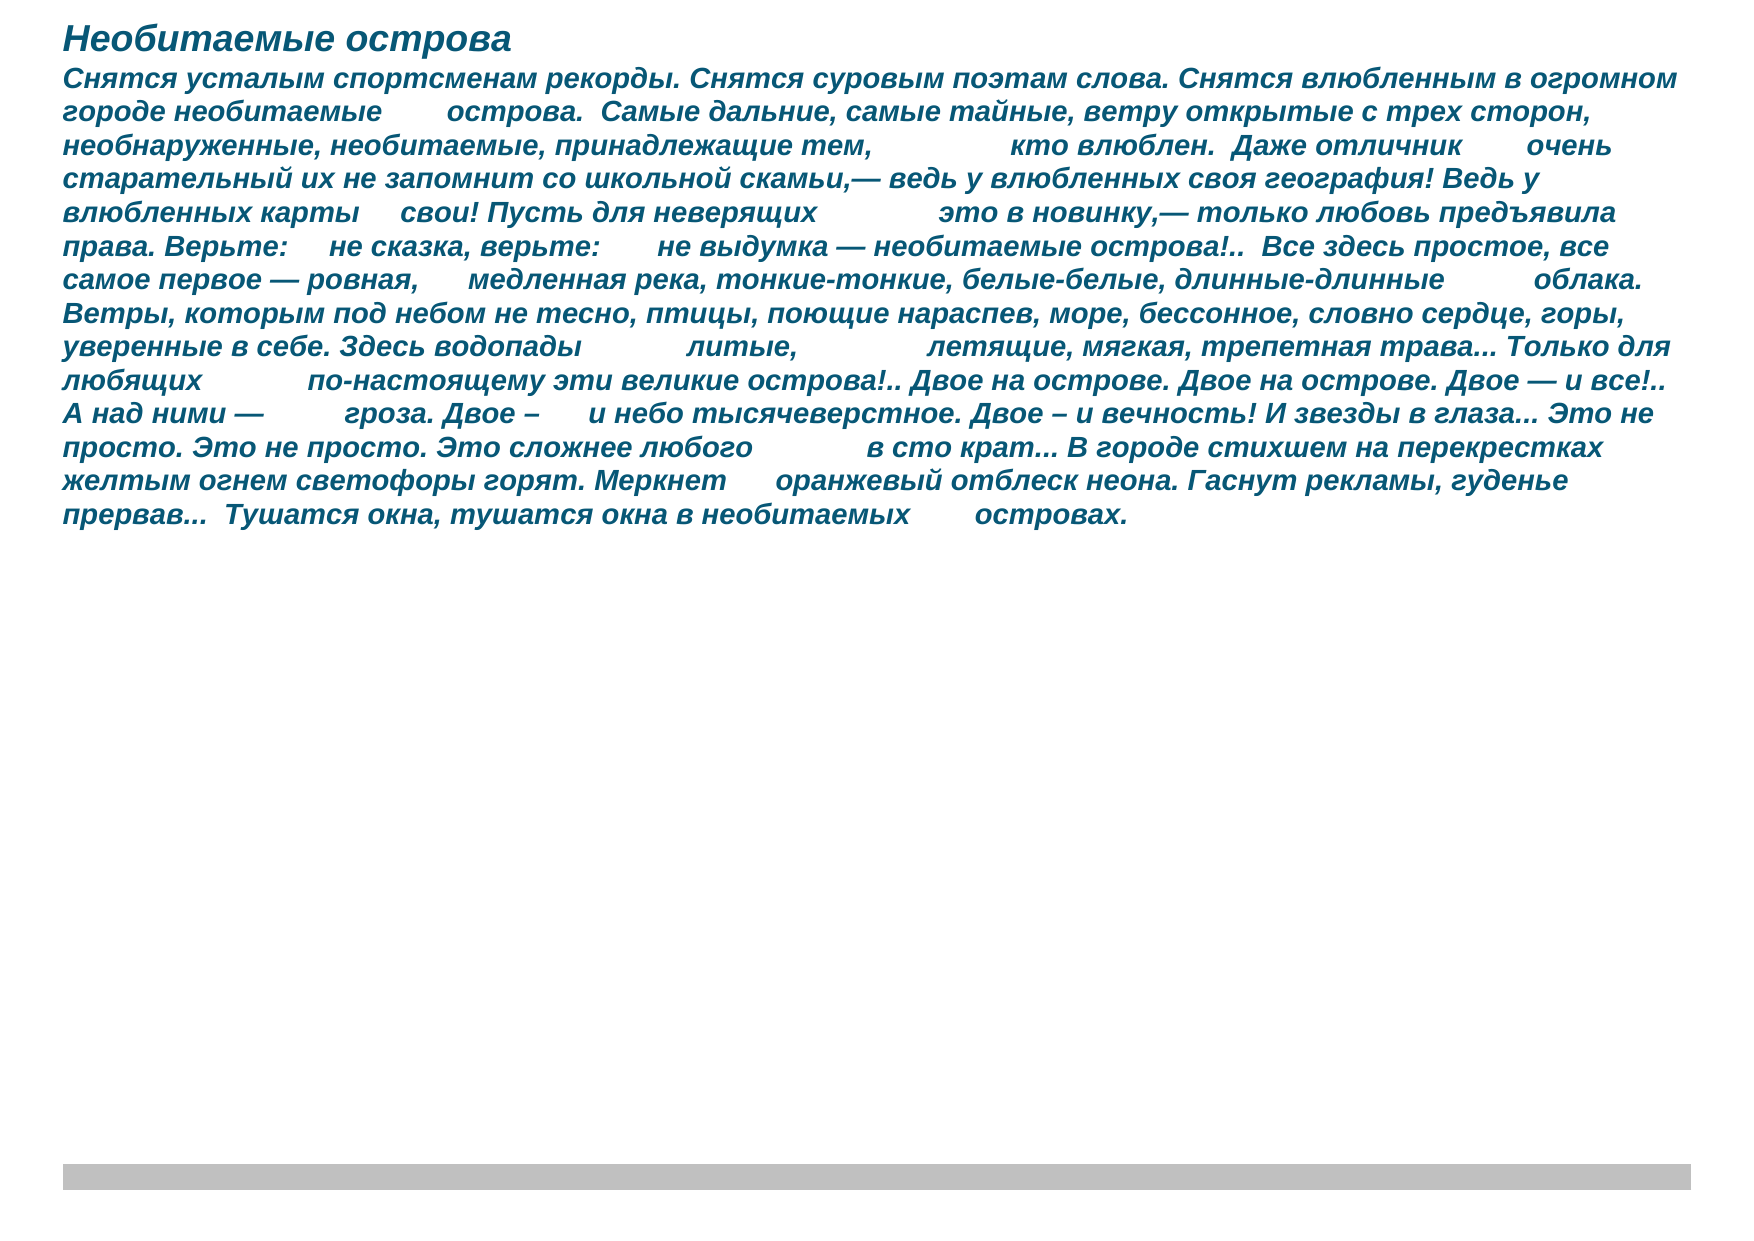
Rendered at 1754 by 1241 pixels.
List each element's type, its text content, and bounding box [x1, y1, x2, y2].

text Снятся усталым спортсменам рекорды. [62, 61, 1691, 530]
subtitle Необитаемые острова [62, 17, 1691, 60]
